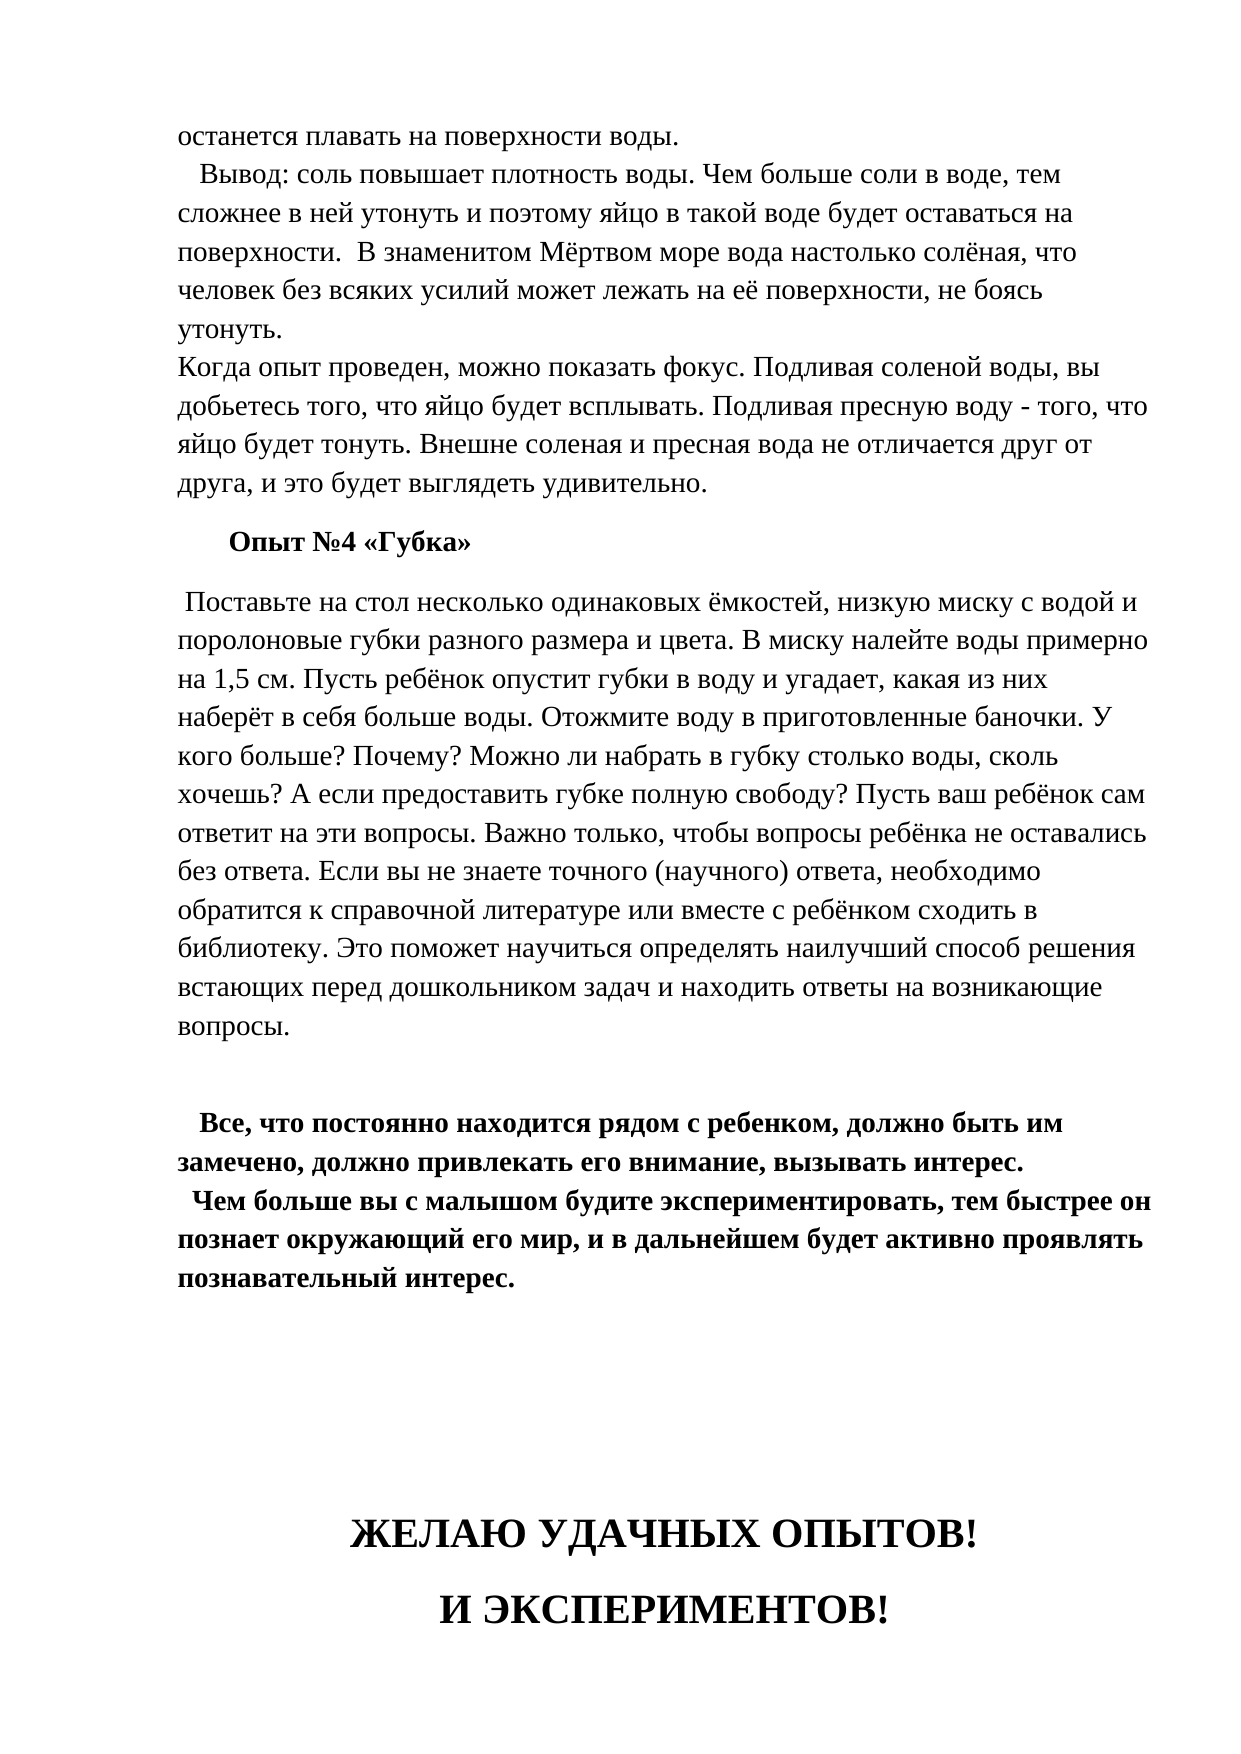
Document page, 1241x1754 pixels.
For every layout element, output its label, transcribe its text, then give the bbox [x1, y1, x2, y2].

text ЖЕЛАЮ УДАЧНЫХ ОПЫТОВ! [177, 1508, 1152, 1556]
text Все, что постоянно находится рядом с ребенком, должно быть им замечено, должно привлекать его внимание, вызывать интерес. Чем больше вы с малышом будите экспериментировать, тем быстрее он познает окружающий его мир, и в дальнейшем будет активно проявлять познавательный интерес. [177, 1067, 1152, 1293]
text Опыт №4 «Губка» [177, 524, 1152, 558]
text И ЭКСПЕРИМЕНТОВ! [177, 1584, 1152, 1632]
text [177, 118, 1152, 498]
text Поставьте на стол несколько одинаковых ёмкостей, низкую миску с водой и поролоновые губки разного размера и цвета. В миску налейте воды примерно на 1,5 см. Пусть ребёнок опустит губки в воду и угадает, какая из них наберёт в себя больше воды. Отожмите воду в приготовленные баночки. У кого больше? Почему? Можно ли набрать в губку столько воды, сколь хочешь? А если предоставить губке полную свободу? Пусть ваш ребёнок сам ответит на эти вопросы. Важно только, чтобы вопросы ребёнка не оставались без ответа. Если вы не знаете точного (научного) ответа, необходимо обратится к справочной литературе или вместе с ребёнком сходить в библиотеку. Это поможет научиться определять наилучший способ решения встающих перед дошкольником задач и находить ответы на возникающие вопросы. [177, 584, 1152, 1041]
